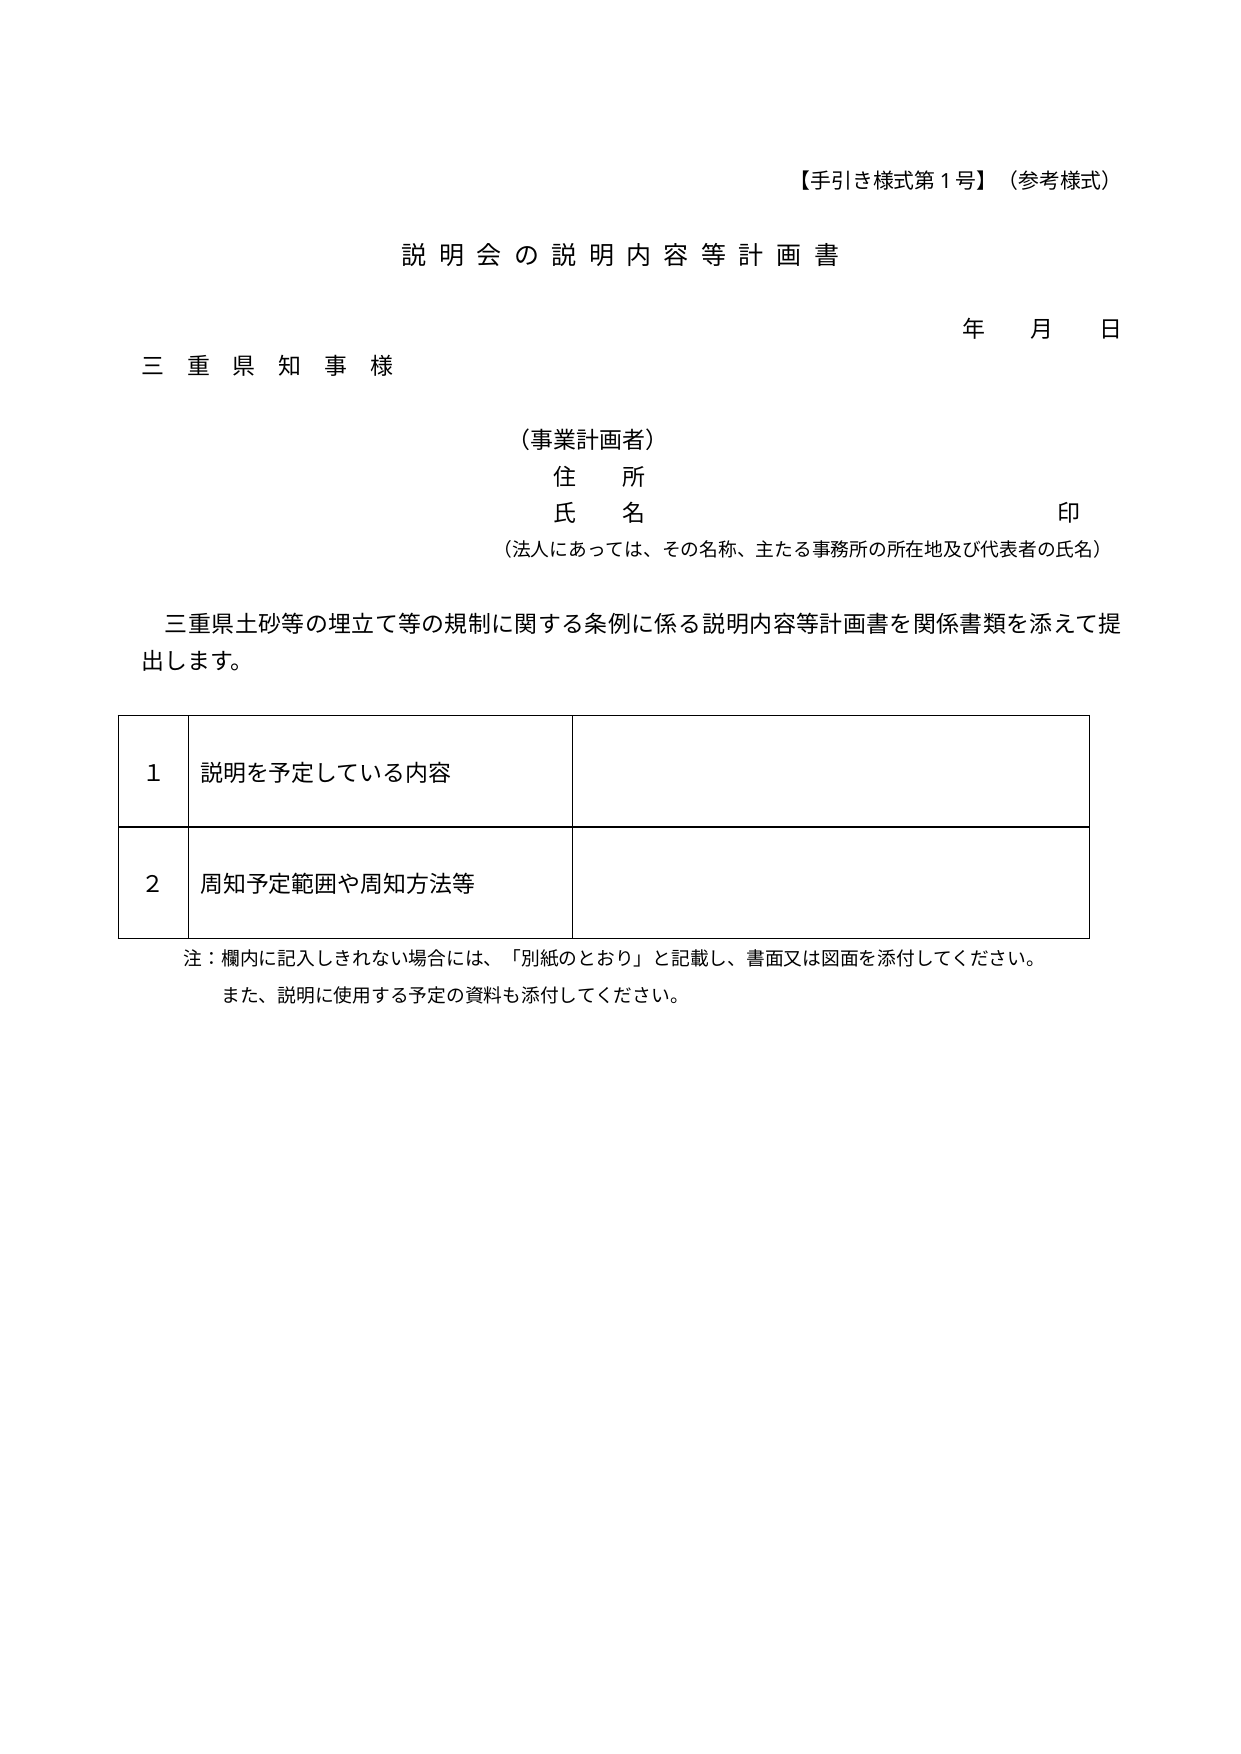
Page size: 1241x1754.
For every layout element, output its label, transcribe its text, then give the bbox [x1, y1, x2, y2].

text （事業計画者） [118, 420, 1122, 457]
text 【手引き様式第1号】（参考様式） [118, 162, 1122, 198]
table_header 説明を予定している内容 [189, 716, 572, 826]
text 住 所 [118, 457, 1122, 493]
text 三 重 県 知 事 様 [118, 346, 1122, 383]
text 注：欄内に記入しきれない場合には、「別紙のとおり」と記載し、書面又は図面を添付してください。 [184, 939, 1122, 976]
table_header １ [119, 716, 188, 826]
table_header [573, 716, 1089, 826]
table_cell [573, 828, 1089, 938]
text 説明会の説明内容等計画書 [118, 235, 1122, 272]
text 氏 名 印 [118, 493, 1122, 530]
text また、説明に使用する予定の資料も添付してください。 [184, 976, 1122, 1013]
table_cell 周知予定範囲や周知方法等 [189, 828, 572, 938]
text 年 月 日 [118, 309, 1122, 346]
text （法人にあっては、その名称、主たる事務所の所在地及び代表者の氏名） [118, 530, 1122, 567]
text 三重県土砂等の埋立て等の規制に関する条例に係る説明内容等計画書を関係書類を添えて提出します。 [118, 604, 1122, 678]
table_cell ２ [119, 828, 188, 938]
